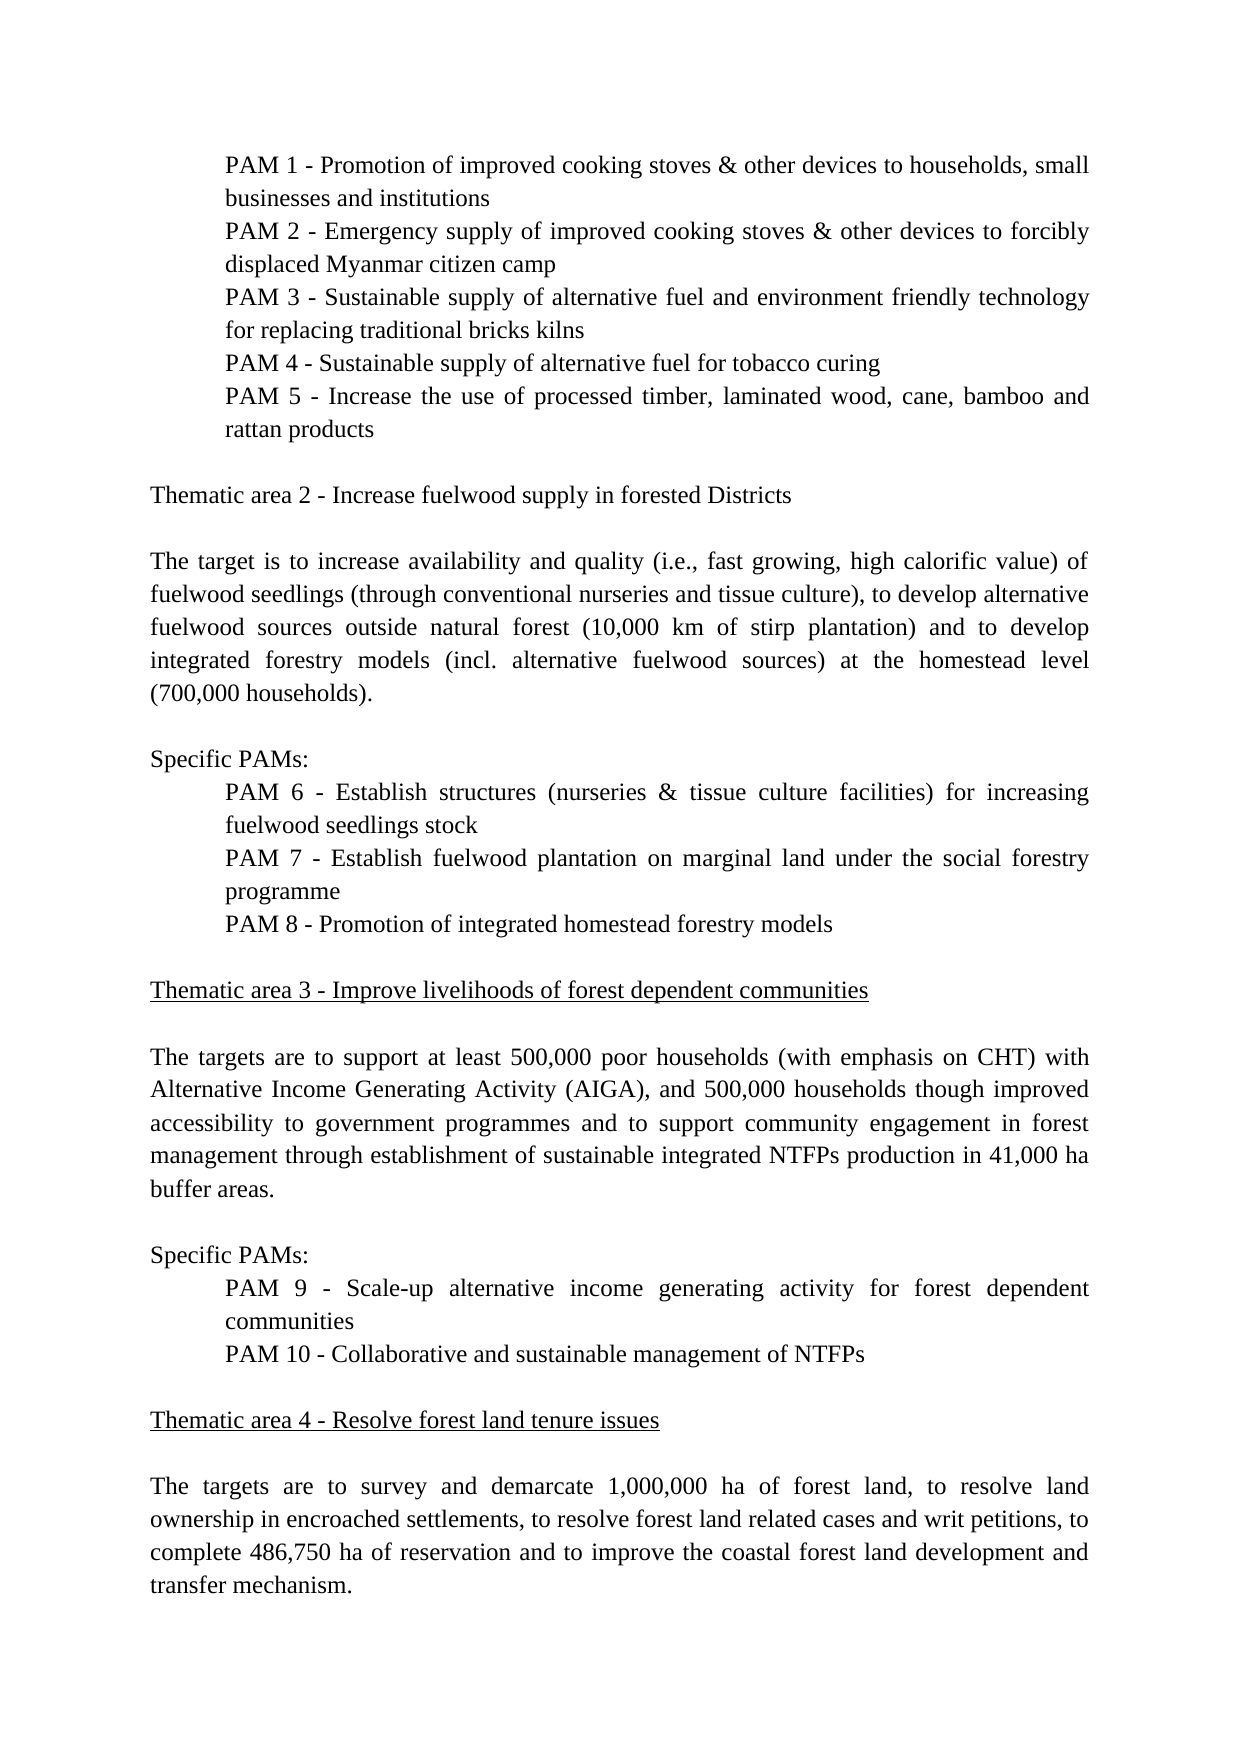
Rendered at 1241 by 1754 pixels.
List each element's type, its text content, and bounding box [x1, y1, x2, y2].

list PAM 3 - Sustainable supply of alternative fuel and environment friendly technology for replacing traditional bricks kilns [225, 282, 1090, 344]
text PAM 7 - Establish fuelwood plantation on marginal land under the social forestry programme [225, 843, 1090, 905]
list PAM 1 - Promotion of improved cooking stoves & other devices to households, small businesses and institutions [225, 150, 1090, 212]
list PAM 4 - Sustainable supply of alternative fuel for tobacco curing [225, 348, 1090, 377]
list PAM 5 - Increase the use of processed timber, laminated wood, cane, bamboo and rattan products [225, 381, 1090, 443]
text Thematic area 4 - Resolve forest land tenure issues [150, 1405, 1090, 1433]
text PAM 10 - Collaborative and sustainable management of NTFPs [225, 1339, 1090, 1367]
text The targets are to support at least 500,000 poor households (with emphasis on CHT) with Alternative Income Generating Activity (AIGA), and 500,000 households though improved accessibility to government programmes and to support community engagement in forest management through establishment of sustainable integrated NTFPs production in 41,000 ha buffer areas. [150, 1042, 1090, 1202]
text PAM 6 - Establish structures (nurseries & tissue culture facilities) for increasing fuelwood seedlings stock [225, 777, 1090, 839]
text The targets are to survey and demarcate 1,000,000 ha of forest land, to resolve land ownership in encroached settlements, to resolve forest land related cases and writ petitions, to complete 486,750 ha of reservation and to improve the coastal forest land development and transfer mechanism. [150, 1471, 1090, 1599]
text PAM 8 - Promotion of integrated homestead forestry models [225, 909, 1090, 938]
text Thematic area 3 - Improve livelihoods of forest dependent communities [150, 976, 1090, 1004]
text The target is to increase availability and quality (i.e., fast growing, high calorific value) of fuelwood seedlings (through conventional nurseries and tissue culture), to develop alternative fuelwood sources outside natural forest (10,000 km of stirp plantation) and to develop integrated forestry models (incl. alternative fuelwood sources) at the homestead level (700,000 households). [150, 546, 1090, 707]
text PAM 9 - Scale-up alternative income generating activity for forest dependent communities [225, 1273, 1090, 1334]
list PAM 2 - Emergency supply of improved cooking stoves & other devices to forcibly displaced Myanmar citizen camp [225, 216, 1090, 278]
text Specific PAMs: [150, 1240, 1090, 1268]
text Thematic area 2 - Increase fuelwood supply in forested Districts [150, 480, 1090, 509]
text Specific PAMs: [150, 744, 1090, 773]
